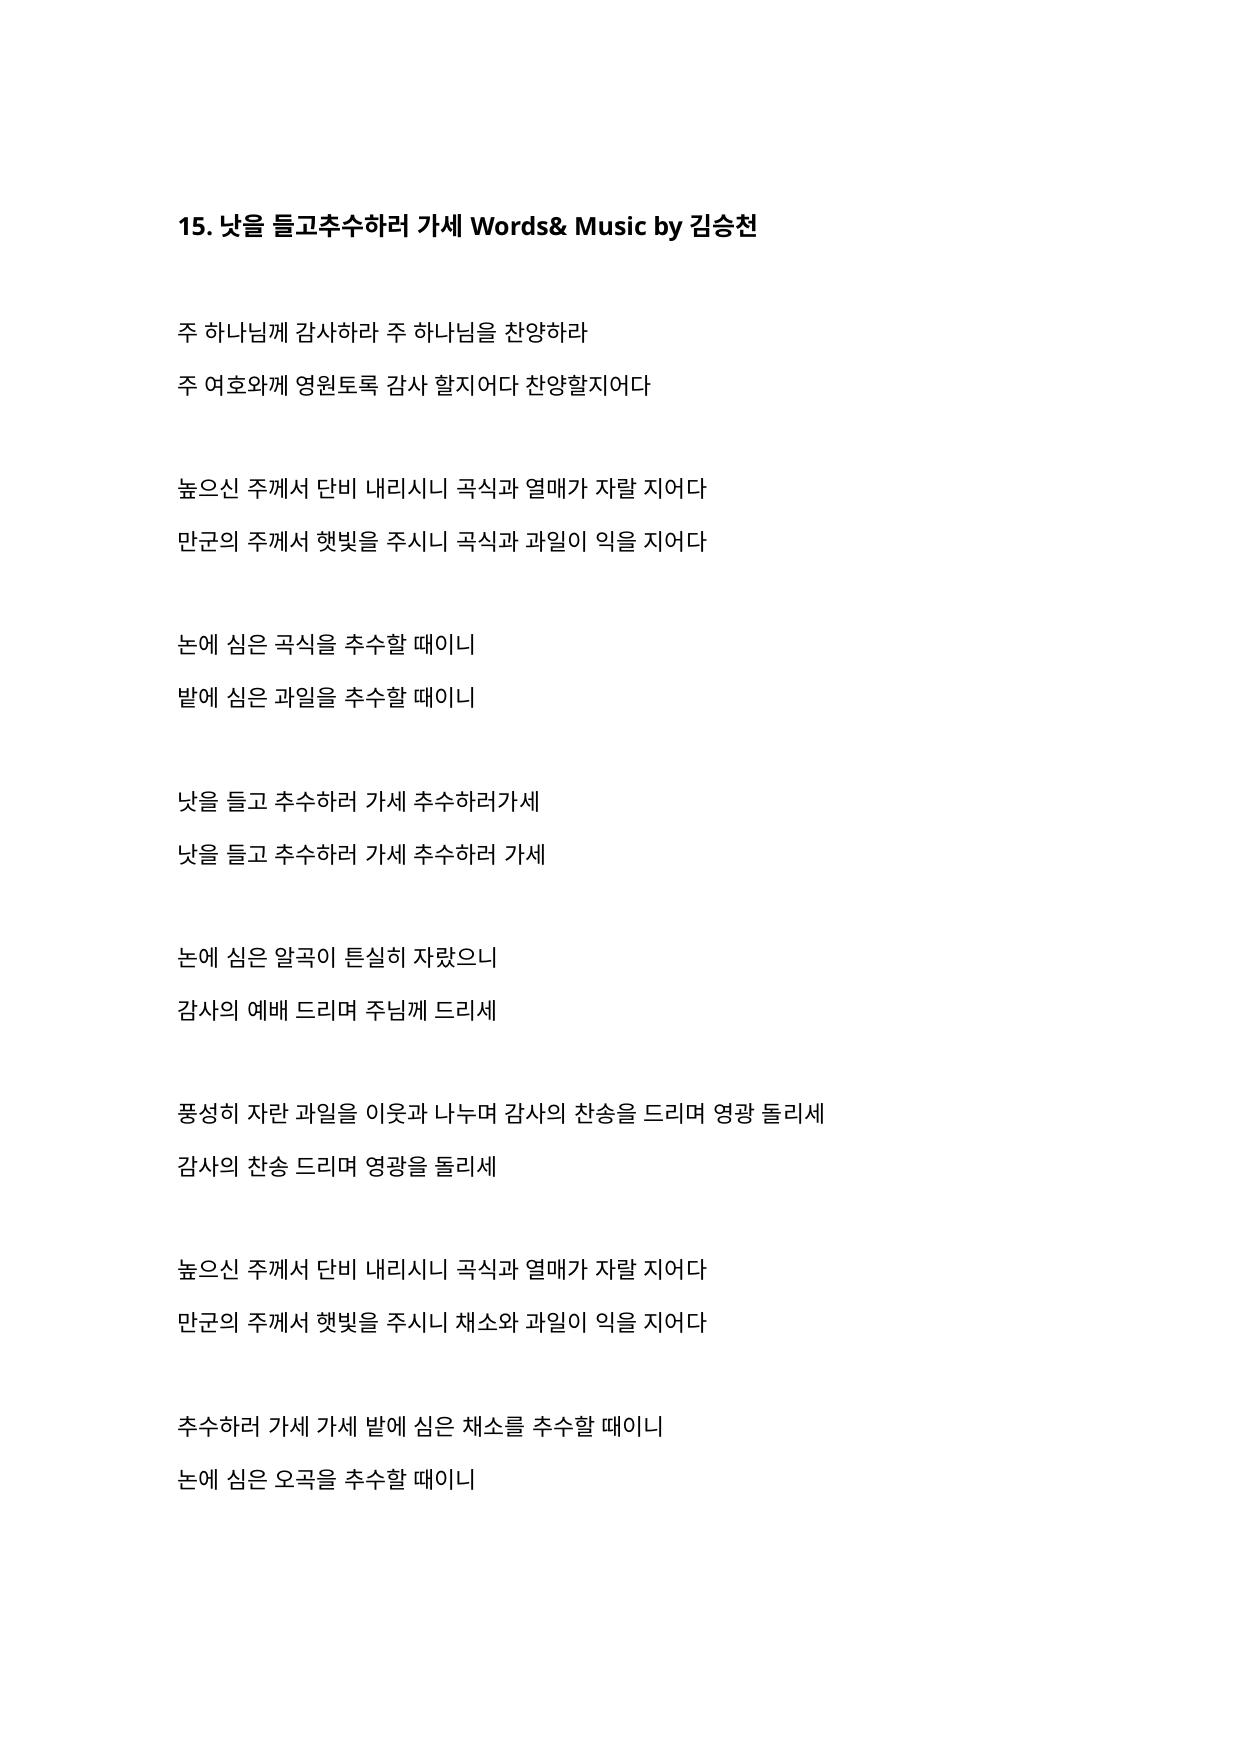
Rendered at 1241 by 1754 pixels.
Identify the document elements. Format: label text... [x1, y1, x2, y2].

text 논에 심은 알곡이 튼실히 자랐으니 [177, 939, 1063, 973]
text 주 여호와께 영원토록 감사 할지어다 찬양할지어다 [177, 368, 1063, 401]
text 감사의 찬송 드리며 영광을 돌리세 [177, 1149, 1063, 1182]
text 풍성히 자란 과일을 이웃과 나누며 감사의 찬송을 드리며 영광 돌리세 [177, 1096, 1063, 1129]
text 높으신 주께서 단비 내리시니 곡식과 열매가 자랄 지어다 [177, 1252, 1063, 1285]
text 낫을 들고 추수하러 가세 추수하러가세 [177, 783, 1063, 817]
text 만군의 주께서 햇빛을 주시니 곡식과 과일이 익을 지어다 [177, 524, 1063, 557]
text 감사의 예배 드리며 주님께 드리세 [177, 993, 1063, 1026]
text 높으신 주께서 단비 내리시니 곡식과 열매가 자랄 지어다 [177, 471, 1063, 504]
text 논에 심은 오곡을 추수할 때이니 [177, 1461, 1063, 1495]
text 논에 심은 곡식을 추수할 때이니 [177, 627, 1063, 660]
text 밭에 심은 과일을 추수할 때이니 [177, 680, 1063, 713]
text 추수하러 가세 가세 밭에 심은 채소를 추수할 때이니 [177, 1408, 1063, 1442]
text 만군의 주께서 햇빛을 주시니 채소와 과일이 익을 지어다 [177, 1305, 1063, 1338]
text 주 하나님께 감사하라 주 하나님을 찬양하라 [177, 314, 1063, 348]
text 15. 낫을 들고추수하러 가세 Words& Music by 김승천 [177, 207, 1063, 243]
text 낫을 들고 추수하러 가세 추수하러 가세 [177, 836, 1063, 870]
